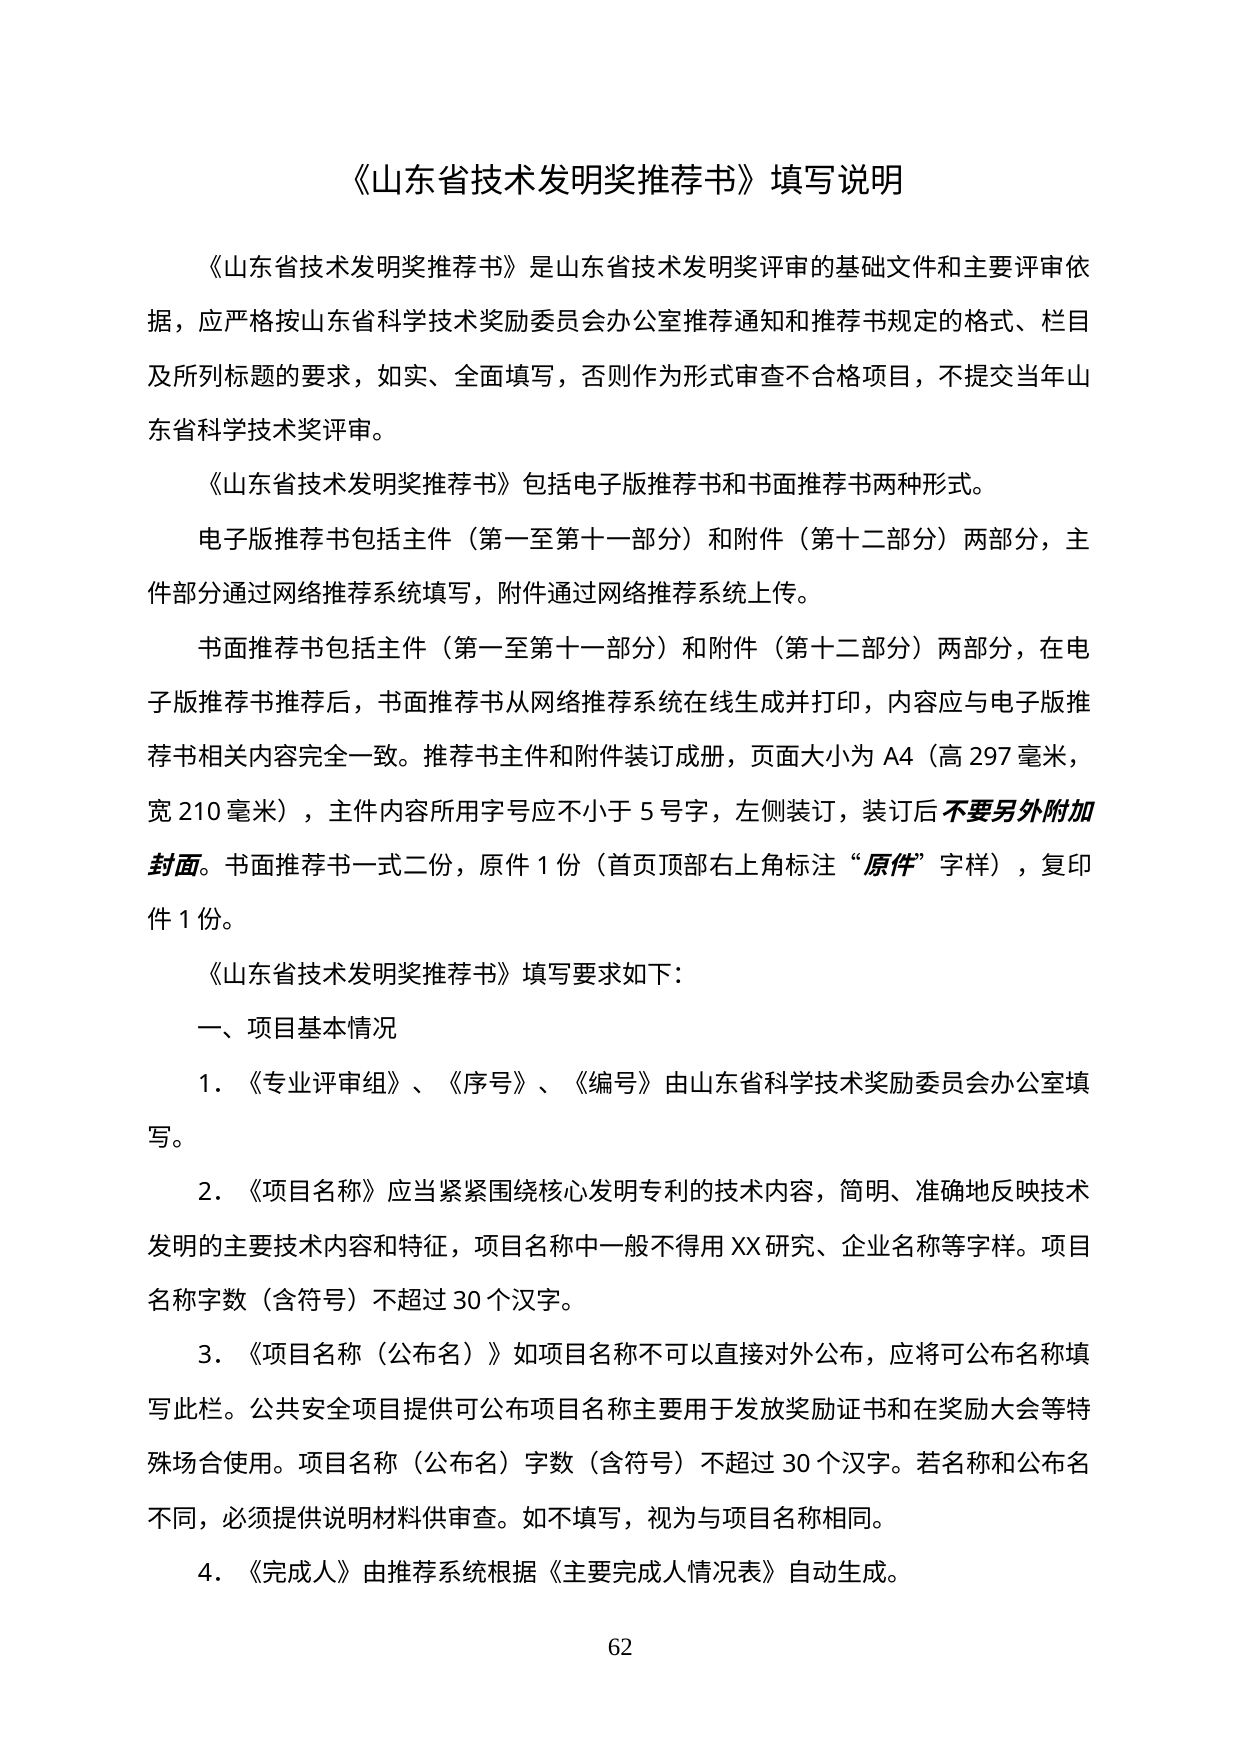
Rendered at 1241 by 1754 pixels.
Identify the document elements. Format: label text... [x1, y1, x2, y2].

text 2．《项目名称》应当紧紧围绕核心发明专利的技术内容，简明、准确地反映技术发明的主要技术内容和特征，项目名称中一般不得用XX研究、企业名称等字样。项目名称字数（含符号）不超过30个汉字。 [148, 1172, 1092, 1317]
text 一、项目基本情况 [148, 1009, 1092, 1045]
text 《山东省技术发明奖推荐书》包括电子版推荐书和书面推荐书两种形式。 [148, 465, 1092, 501]
text 电子版推荐书包括主件（第一至第十一部分）和附件（第十二部分）两部分，主件部分通过网络推荐系统填写，附件通过网络推荐系统上传。 [148, 519, 1092, 610]
text 书面推荐书包括主件（第一至第十一部分）和附件（第十二部分）两部分，在电子版推荐书推荐后，书面推荐书从网络推荐系统在线生成并打印，内容应与电子版推荐书相关内容完全一致。推荐书主件和附件装订成册，页面大小为A4（高297毫米，宽210毫米），主件内容所用字号应不小于5号字，左侧装订，装订后不要另外附加封面。书面推荐书一式二份，原件1份（首页顶部右上角标注“原件”字样），复印件1份。 [148, 628, 1092, 936]
text 1．《专业评审组》、《序号》、《编号》由山东省科学技术奖励委员会办公室填写。 [148, 1063, 1092, 1154]
text 4．《完成人》由推荐系统根据《主要完成人情况表》自动生成。 [148, 1552, 1092, 1589]
text 《山东省技术发明奖推荐书》是山东省技术发明奖评审的基础文件和主要评审依据，应严格按山东省科学技术奖励委员会办公室推荐通知和推荐书规定的格式、栏目及所列标题的要求，如实、全面填写，否则作为形式审查不合格项目，不提交当年山东省科学技术奖评审。 [148, 247, 1092, 447]
text 3．《项目名称（公布名）》如项目名称不可以直接对外公布，应将可公布名称填写此栏。公共安全项目提供可公布项目名称主要用于发放奖励证书和在奖励大会等特殊场合使用。项目名称（公布名）字数（含符号）不超过30个汉字。若名称和公布名不同，必须提供说明材料供审查。如不填写，视为与项目名称相同。 [148, 1335, 1092, 1534]
text 《山东省技术发明奖推荐书》填写要求如下： [148, 954, 1092, 991]
subtitle 《山东省技术发明奖推荐书》填写说明 [148, 160, 1092, 201]
